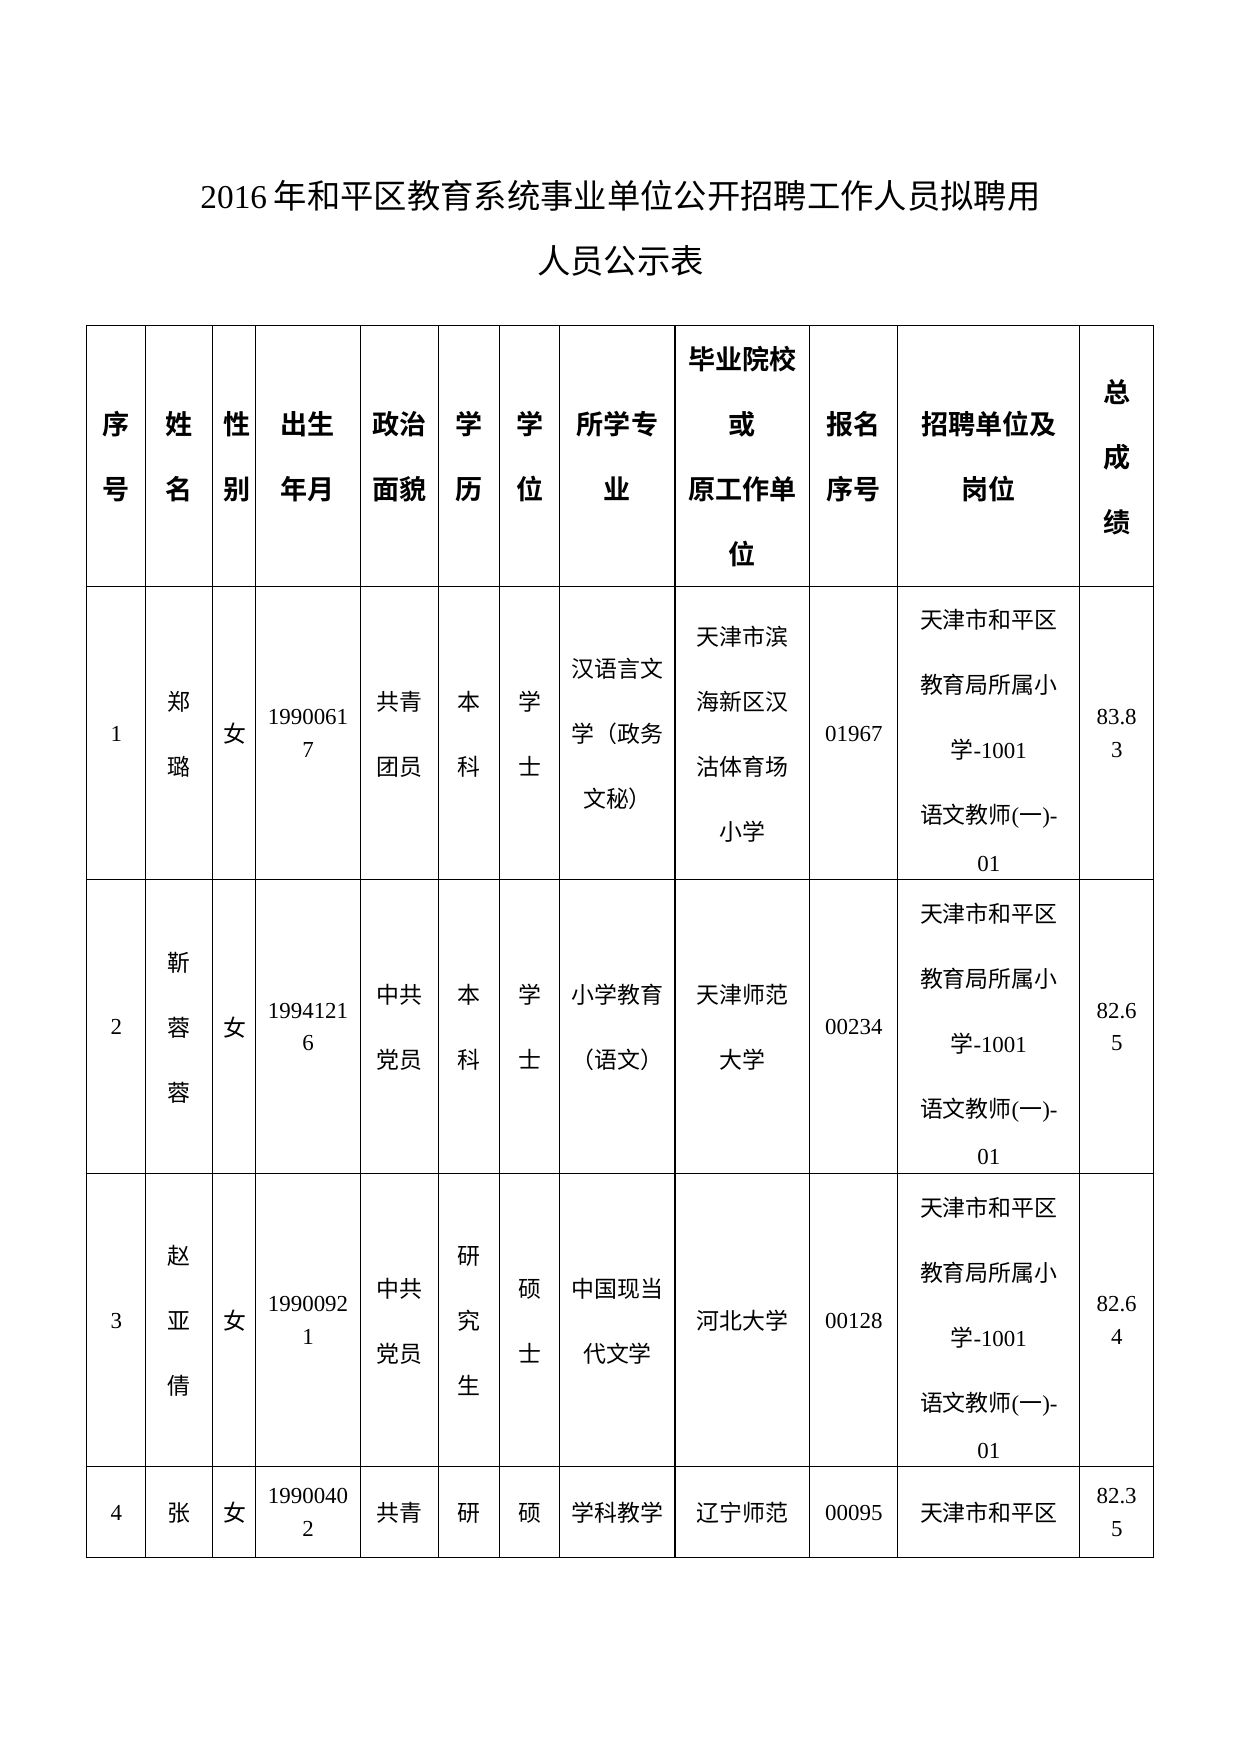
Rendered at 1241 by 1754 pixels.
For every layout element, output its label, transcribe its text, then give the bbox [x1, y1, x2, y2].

table_cell 女 [213, 1174, 255, 1466]
table_cell 天津市和平区教育局所属小学-1001 语文教师(一)-01 [898, 1174, 1079, 1466]
table_cell 00234 [810, 880, 897, 1173]
table_cell 共青团员 [361, 587, 438, 879]
table_cell 83.83 [1080, 587, 1153, 879]
table_cell 1 [87, 587, 145, 879]
table_cell 靳蓉蓉 [146, 880, 212, 1173]
table_cell 小学教育（语文） [560, 880, 674, 1173]
table_header 政治 面貌 [361, 326, 438, 586]
table_cell 研究生 [439, 1174, 499, 1466]
table_header 毕业院校或 原工作单位 [676, 326, 809, 586]
table_cell 共青团员 [361, 1467, 438, 1557]
table_cell 辽宁师范大学 [676, 1467, 809, 1557]
table_cell 研究生 [439, 1467, 499, 1557]
table_header 招聘单位及岗位 [898, 326, 1079, 586]
table_cell 3 [87, 1174, 145, 1466]
table_cell 天津市和平区教育局所属小学-1001 语文教师(一)-01 [898, 587, 1079, 879]
table_cell 19941216 [256, 880, 360, 1173]
table_cell 01967 [810, 587, 897, 879]
table_header 序号 [87, 326, 145, 586]
table_header 所学专业 [560, 326, 674, 586]
table_cell 天津市滨海新区汉沽体育场小学 [676, 587, 809, 879]
table_header 报名序号 [810, 326, 897, 586]
table_cell 女 [213, 880, 255, 1173]
table_header 总成绩 [1080, 326, 1153, 586]
table_cell 中共党员 [361, 880, 438, 1173]
table_cell 中国现当代文学 [560, 1174, 674, 1466]
table_cell 00095 [810, 1467, 897, 1557]
table_header 姓名 [146, 326, 212, 586]
table_cell 赵亚倩 [146, 1174, 212, 1466]
table_cell 女 [213, 587, 255, 879]
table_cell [898, 1467, 1079, 1557]
table_cell 天津师范大学 [676, 880, 809, 1173]
table_header 学位 [500, 326, 559, 586]
table_cell 4 [87, 1467, 145, 1557]
table_cell 河北大学 [676, 1174, 809, 1466]
table_header 学历 [439, 326, 499, 586]
table_cell 学士 [500, 587, 559, 879]
table_cell 天津市和平区教育局所属小学-1001 语文教师(一)-01 [898, 880, 1079, 1173]
table_cell 汉语言文学（政务文秘） [560, 587, 674, 879]
table_cell 中共党员 [361, 1174, 438, 1466]
table_cell 女 [213, 1467, 255, 1557]
text 2016年和平区教育系统事业单位公开招聘工作人员拟聘用人员公示表 [187, 162, 1053, 292]
table_cell 学科教学（语文） [560, 1467, 674, 1557]
table_cell 19900617 [256, 587, 360, 879]
table_cell 张格尔 [146, 1467, 212, 1557]
table_cell 82.64 [1080, 1174, 1153, 1466]
table_cell 学士 [500, 880, 559, 1173]
table_cell 本科 [439, 880, 499, 1173]
table_cell 硕士 [500, 1467, 559, 1557]
table_cell 硕士 [500, 1174, 559, 1466]
table_cell 本科 [439, 587, 499, 879]
table_cell 82.65 [1080, 880, 1153, 1173]
table_header 性别 [213, 326, 255, 586]
table_cell 2 [87, 880, 145, 1173]
table_header 出生 年月 [256, 326, 360, 586]
table_cell 00128 [810, 1174, 897, 1466]
table_cell 82.35 [1080, 1467, 1153, 1557]
table_cell 19900921 [256, 1174, 360, 1466]
table_cell 郑璐 [146, 587, 212, 879]
table_cell 19900402 [256, 1467, 360, 1557]
